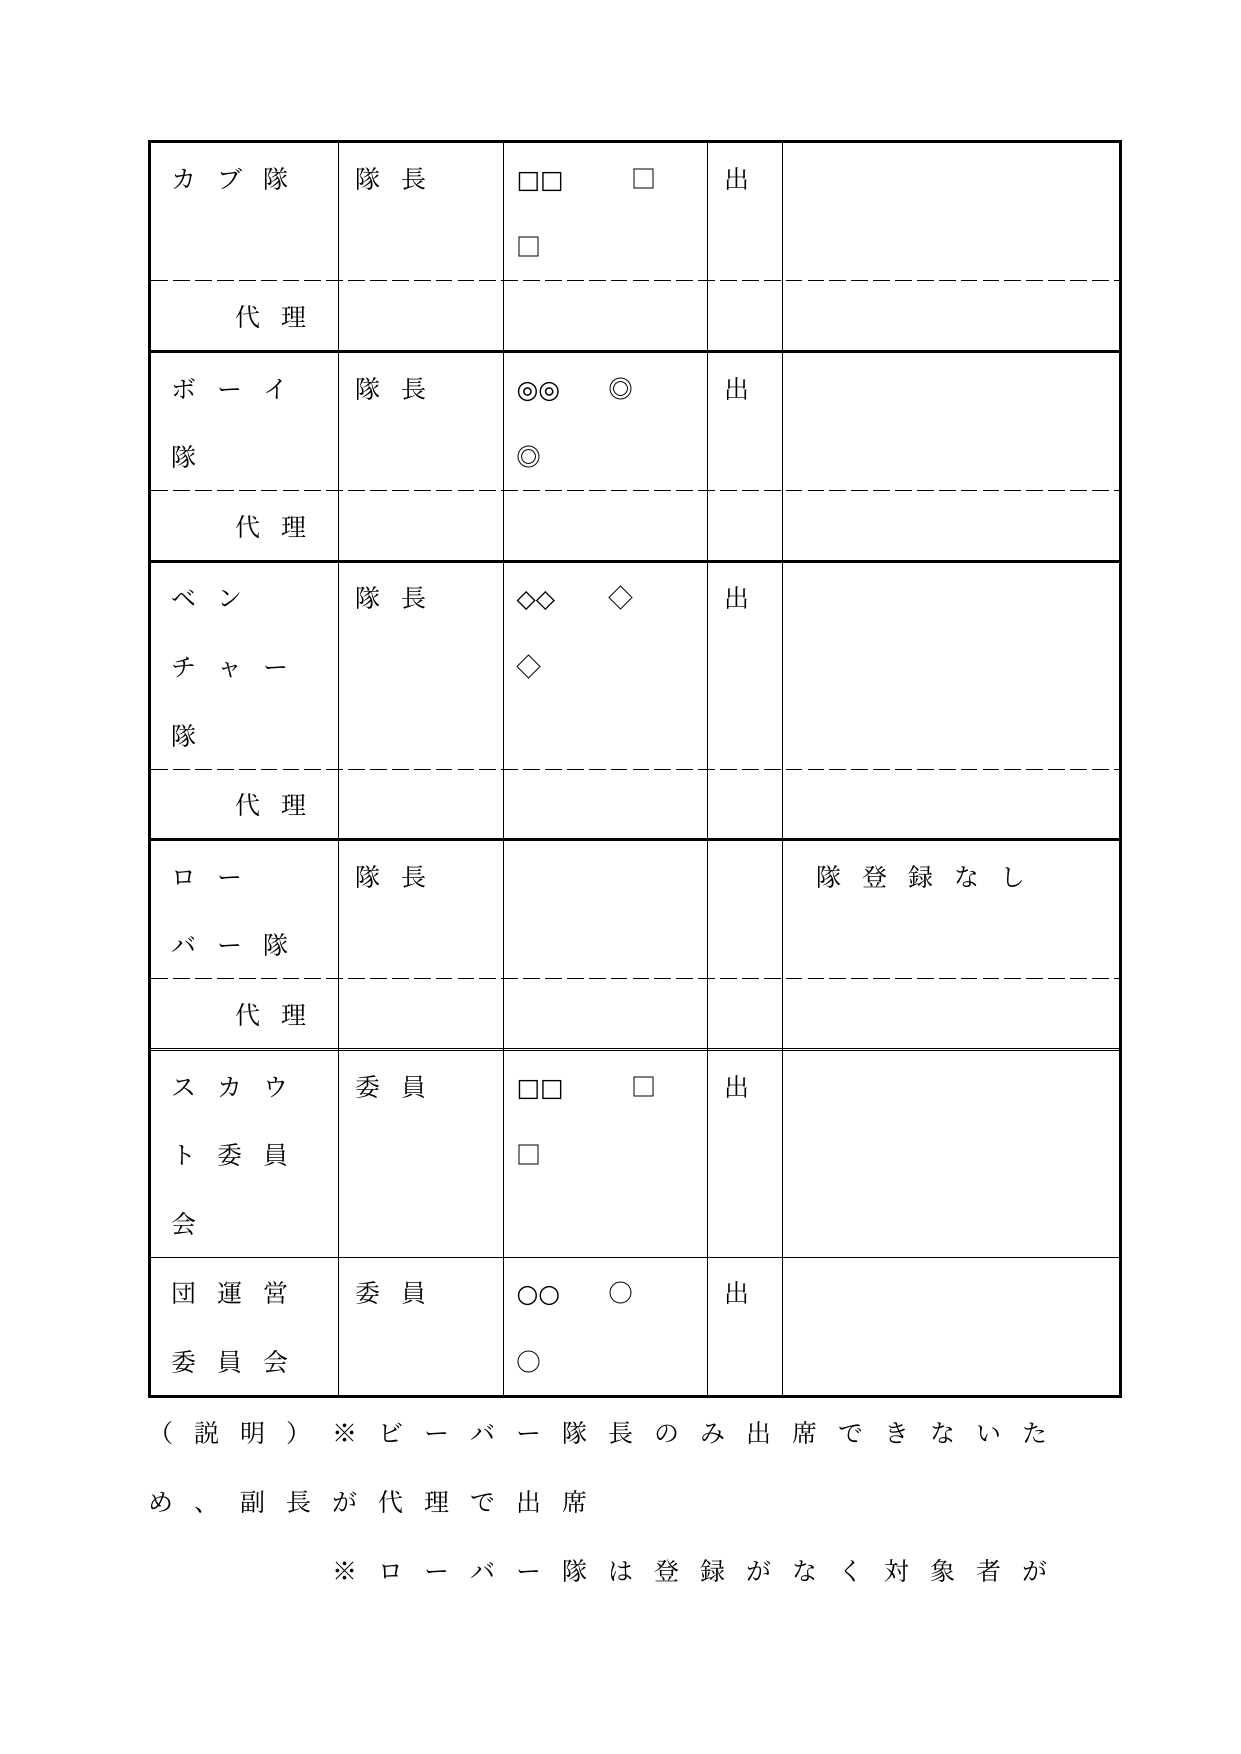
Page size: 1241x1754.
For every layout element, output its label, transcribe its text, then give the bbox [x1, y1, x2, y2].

table_cell [504, 490, 707, 560]
table_cell [783, 1258, 1119, 1395]
table_cell スカウト委員会 [151, 1051, 338, 1257]
table_cell ベンチャー隊 [151, 563, 338, 768]
table_cell [339, 490, 503, 560]
table_cell [504, 280, 707, 350]
table_cell ローバー隊 [151, 841, 338, 978]
table_cell 団運営委員会 [151, 1258, 338, 1395]
table_cell [708, 841, 782, 978]
table_cell [504, 841, 707, 978]
table_cell [783, 490, 1119, 560]
table_cell [504, 769, 707, 838]
table_cell 隊長 [339, 353, 503, 490]
table_cell 委員 [339, 1258, 503, 1395]
table_cell ボーイ隊 [151, 353, 338, 490]
table_cell 隊長 [339, 841, 503, 978]
table_cell 出 [708, 1258, 782, 1395]
table_cell カブ隊 [151, 143, 338, 280]
table_cell ○○ ○○ [504, 1258, 707, 1395]
table_cell 出 [708, 563, 782, 768]
table_cell 代理 [151, 769, 338, 838]
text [148, 1535, 1092, 1603]
table_cell 出 [708, 143, 782, 280]
table_cell 委員 [339, 1051, 503, 1257]
table_cell □□ □□ [504, 1051, 707, 1257]
table_cell 出 [708, 1051, 782, 1257]
table_cell [708, 490, 782, 560]
table_cell 代理 [151, 280, 338, 350]
table_cell [339, 978, 503, 1048]
table_cell [783, 563, 1119, 768]
table_cell ◎◎ ◎◎ [504, 353, 707, 490]
table_cell [708, 978, 782, 1048]
table_cell 代理 [151, 490, 338, 560]
table_cell [783, 143, 1119, 280]
table_cell [783, 280, 1119, 350]
table_cell □□ □□ [504, 143, 707, 280]
table_cell [708, 280, 782, 350]
table_cell [339, 769, 503, 838]
table_cell 隊登録なし [783, 841, 1119, 978]
table_cell 隊長 [339, 563, 503, 768]
table_cell [783, 1051, 1119, 1257]
table_cell ◇◇ ◇◇ [504, 563, 707, 768]
table_cell [783, 769, 1119, 838]
table_cell [504, 978, 707, 1048]
table_cell 代理 [151, 978, 338, 1048]
table_cell 出 [708, 353, 782, 490]
table_cell 隊長 [339, 143, 503, 280]
table_cell [783, 353, 1119, 490]
table_cell [708, 769, 782, 838]
table_cell [783, 978, 1119, 1048]
table_cell [339, 280, 503, 350]
text （説明）※ビーバー隊長のみ出席できないため、副長が代理で出席 [148, 1398, 1092, 1535]
